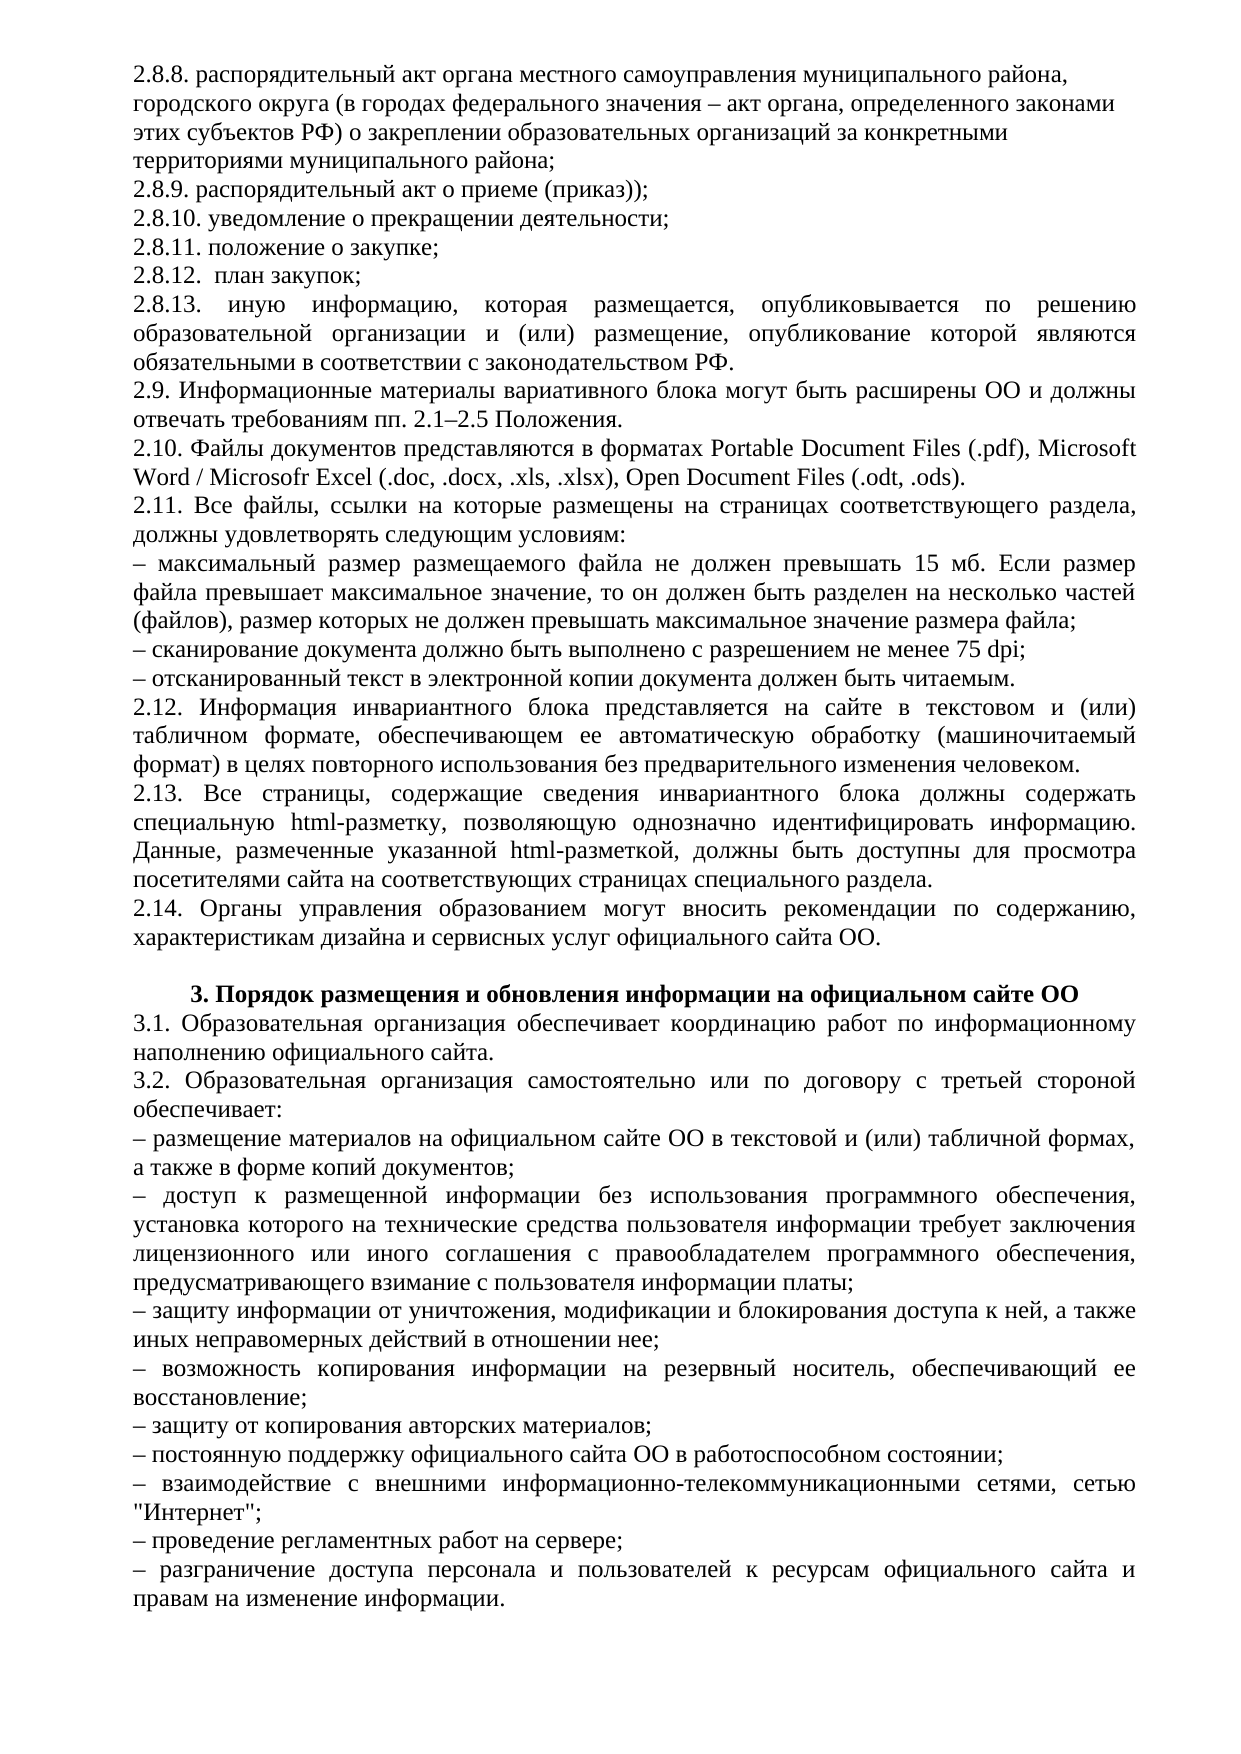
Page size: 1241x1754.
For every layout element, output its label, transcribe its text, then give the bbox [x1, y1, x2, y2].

text – защиту от копирования авторских материалов; [133, 1410, 1137, 1439]
text 2.14. Органы управления образованием могут вносить рекомендации по содержанию, характеристикам дизайна и сервисных услуг официального сайта ОО. [133, 893, 1137, 950]
text 3.2. Образовательная организация самостоятельно или по договору с третьей стороной обеспечивает: [133, 1065, 1137, 1123]
text 2.13. Все страницы, содержащие сведения инвариантного блока должны содержать специальную html-разметку, позволяющую однозначно идентифицировать информацию. Данные, размеченные указанной html-разметкой, должны быть доступны для просмотра посетителями сайта на соответствующих страницах специального раздела. [133, 778, 1137, 893]
text – разграничение доступа персонала и пользователей к ресурсам официального сайта и правам на изменение информации. [133, 1554, 1137, 1612]
text – доступ к размещенной информации без использования программного обеспечения, установка которого на технические средства пользователя информации требует заключения лицензионного или иного соглашения с правообладателем программного обеспечения, предусматривающего взимание с пользователя информации платы; [133, 1180, 1137, 1295]
text – постоянную поддержку официального сайта ОО в работоспособном состоянии; [133, 1439, 1137, 1468]
text 3.1. Образовательная организация обеспечивает координацию работ по информационному наполнению официального сайта. [133, 1008, 1137, 1065]
text – размещение материалов на официальном сайте ОО в текстовой и (или) табличной формах, а также в форме копий документов; [133, 1123, 1137, 1180]
text – возможность копирования информации на резервный носитель, обеспечивающий ее восстановление; [133, 1353, 1137, 1410]
text 2.9. Информационные материалы вариативного блока могут быть расширены ОО и должны отвечать требованиям пп. 2.1–2.5 Положения. [133, 375, 1137, 433]
text – взаимодействие с внешними информационно-телекоммуникационными сетями, сетью "Интернет"; [133, 1468, 1137, 1525]
text 2.12. Информация инвариантного блока представляется на сайте в текстовом и (или) табличном формате, обеспечивающем ее автоматическую обработку (машиночитаемый формат) в целях повторного использования без предварительного изменения человеком. [133, 692, 1137, 778]
text 2.8.11. положение о закупке; [133, 232, 1137, 260]
text – сканирование документа должно быть выполнено с разрешением не менее 75 dpi; [133, 634, 1137, 663]
text 2.8.10. уведомление о прекращении деятельности; [133, 203, 1137, 232]
text 2.10. Файлы документов представляются в форматах Portable Document Files (.pdf), Microsoft Word / Microsofr Excel (.doc, .docx, .xls, .xlsx), Open Document Files (.odt, .ods). [133, 433, 1137, 490]
text 3. Порядок размещения и обновления информации на официальном сайте ОО [133, 979, 1137, 1008]
text – защиту информации от уничтожения, модификации и блокирования доступа к ней, а также иных неправомерных действий в отношении нее; [133, 1295, 1137, 1353]
text 2.8.13. иную информацию, которая размещается, опубликовывается по решению образовательной организации и (или) размещение, опубликование которой являются обязательными в соответствии с законодательством РФ. [133, 289, 1137, 375]
text – отсканированный текст в электронной копии документа должен быть читаемым. [133, 663, 1137, 692]
text – проведение регламентных работ на сервере; [133, 1525, 1137, 1554]
text 2.11. Все файлы, ссылки на которые размещены на страницах соответствующего раздела, должны удовлетворять следующим условиям: [133, 490, 1137, 548]
text 2.8.12. план закупок; [133, 260, 1137, 289]
text 2.8.8. распорядительный акт органа местного самоуправления муниципального района, городского округа (в городах федерального значения – акт органа, определенного законами этих субъектов РФ) о закреплении образовательных организаций за конкретными территориями муниципального района; 2.8.9. распорядительный акт о приеме (приказ)); [133, 59, 1137, 203]
text – максимальный размер размещаемого файла не должен превышать 15 мб. Если размер файла превышает максимальное значение, то он должен быть разделен на несколько частей (файлов), размер которых не должен превышать максимальное значение размера файла; [133, 548, 1137, 634]
